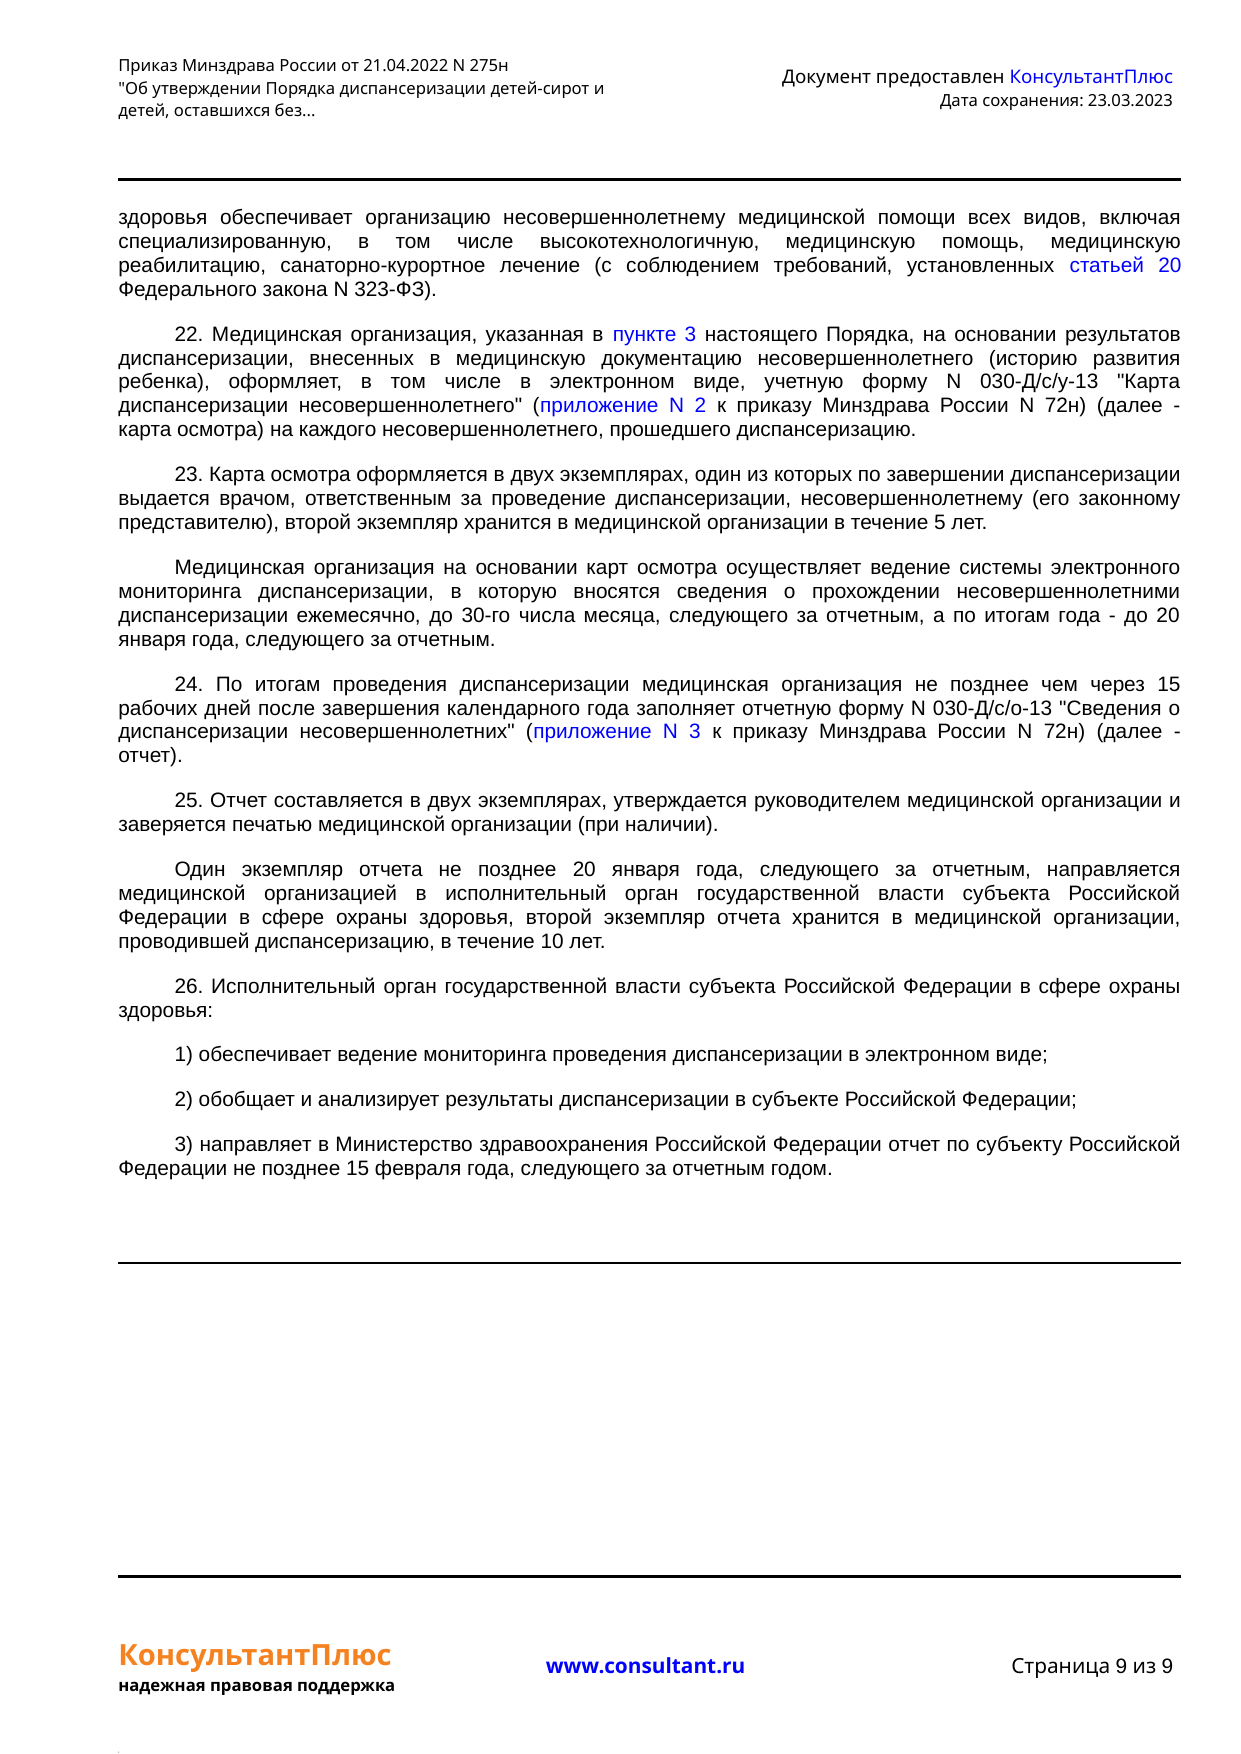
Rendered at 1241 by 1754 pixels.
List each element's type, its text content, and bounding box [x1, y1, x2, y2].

text 26. Исполнительный орган государственной власти субъекта Российской Федерации в сфере охраны здоровья: [118, 973, 1181, 1021]
text 23. Карта осмотра оформляется в двух экземплярах, один из которых по завершении диспансеризации выдается врачом, ответственным за проведение диспансеризации, несовершеннолетнему (его законному представителю), второй экземпляр хранится в медицинской организации в течение 5 лет. [118, 462, 1181, 534]
text 2) обобщает и анализирует результаты диспансеризации в субъекте Российской Федерации; [118, 1087, 1181, 1111]
text Один экземпляр отчета не позднее 20 января года, следующего за отчетным, направляется медицинской организацией в исполнительный орган государственной власти субъекта Российской Федерации в сфере охраны здоровья, второй экземпляр отчета хранится в медицинской организации, проводившей диспансеризацию, в течение 10 лет. [118, 857, 1181, 953]
text 1) обеспечивает ведение мониторинга проведения диспансеризации в электронном виде; [118, 1042, 1181, 1066]
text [118, 205, 1181, 301]
text Медицинская организация на основании карт осмотра осуществляет ведение системы электронного мониторинга диспансеризации, в которую вносятся сведения о прохождении несовершеннолетними диспансеризации ежемесячно, до 30-го числа месяца, следующего за отчетным, а по итогам года - до 20 января года, следующего за отчетным. [118, 555, 1181, 651]
text 24. По итогам проведения диспансеризации медицинская организация не позднее чем через 15 рабочих дней после завершения календарного года заполняет отчетную форму N 030-Д/с/о-13 "Сведения о диспансеризации несовершеннолетних" (приложение N 3 к приказу Минздрава России N 72н) (далее - отчет). [118, 671, 1181, 767]
text 3) направляет в Министерство здравоохранения Российской Федерации отчет по субъекту Российской Федерации не позднее 15 февраля года, следующего за отчетным годом. [118, 1132, 1181, 1180]
text 25. Отчет составляется в двух экземплярах, утверждается руководителем медицинской организации и заверяется печатью медицинской организации (при наличии). [118, 788, 1181, 836]
text 22. Медицинская организация, указанная в пункте 3 настоящего Порядка, на основании результатов диспансеризации, внесенных в медицинскую документацию несовершеннолетнего (историю развития ребенка), оформляет, в том числе в электронном виде, учетную форму N 030-Д/с/у-13 "Карта диспансеризации несовершеннолетнего" (приложение N 2 к приказу Минздрава России N 72н) (далее - карта осмотра) на каждого несовершеннолетнего, прошедшего диспансеризацию. [118, 321, 1181, 441]
